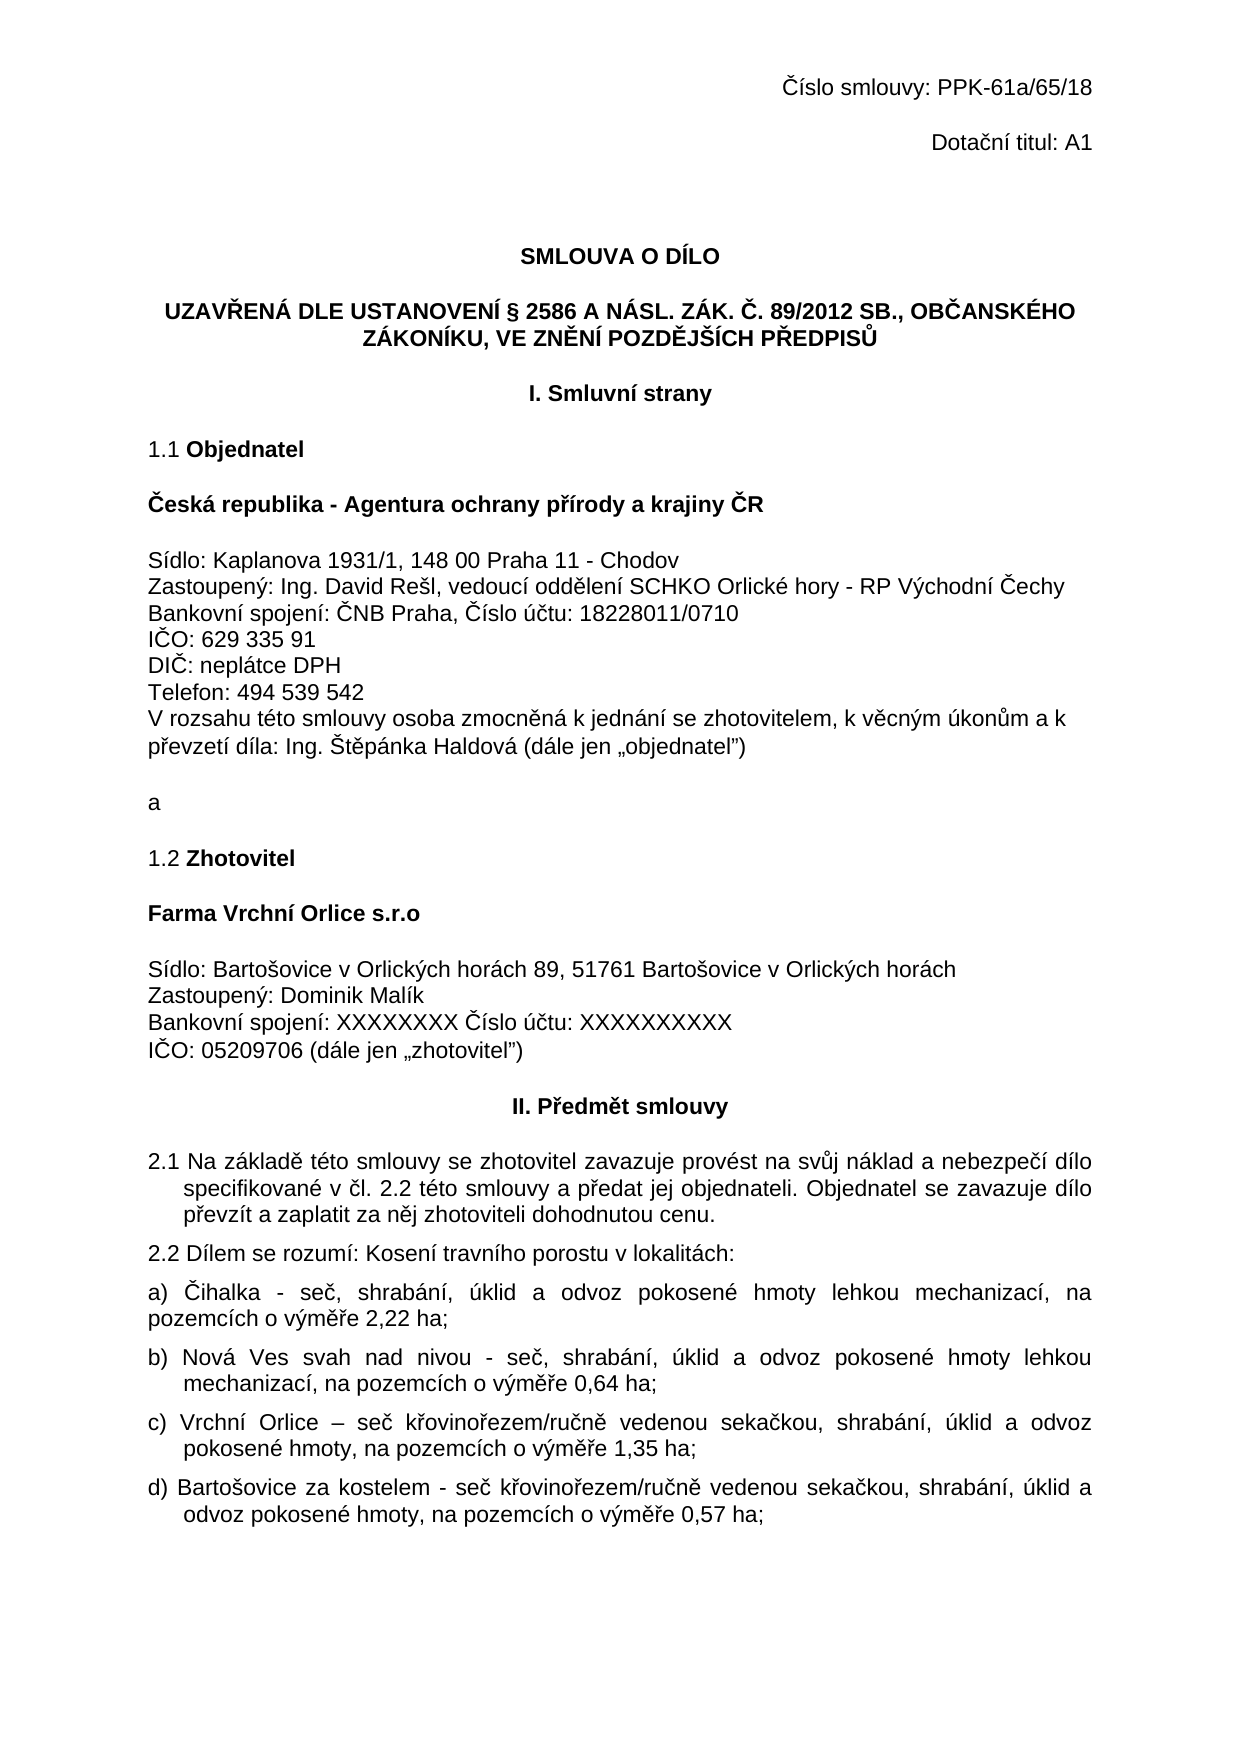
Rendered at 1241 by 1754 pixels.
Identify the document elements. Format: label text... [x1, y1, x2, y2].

text a [148, 789, 1093, 816]
text Dotační titul: A1 [148, 129, 1093, 156]
text UZAVŘENÁ DLE USTANOVENÍ § 2586 A NÁSL. ZÁK. Č. 89/2012 SB., OBČANSKÉHO ZÁKONÍKU, VE ZNĚNÍ POZDĚJŠÍCH PŘEDPISŮ [148, 298, 1093, 351]
text a) Čihalka - seč, shrabání, úklid a odvoz pokosené hmoty lehkou mechanizací, na pozemcích o výměře 2,22 ha; [148, 1279, 1093, 1331]
text Zastoupený: Ing. David Rešl, vedoucí oddělení SCHKO Orlické hory - RP Východní Čechy [148, 573, 1093, 599]
text Česká republika - Agentura ochrany přírody a krajiny ČR [148, 491, 1093, 518]
text Sídlo: Kaplanova 1931/1, 148 00 Praha 11 - Chodov [148, 547, 1093, 573]
text Farma Vrchní Orlice s.r.o [148, 900, 1093, 927]
text IČO: 629 335 91 [148, 626, 1093, 652]
text II. Předmět smlouvy [148, 1093, 1093, 1119]
text SMLOUVA O DÍLO [148, 243, 1093, 269]
text 1.2 Zhotovitel [148, 845, 1093, 871]
text V rozsahu této smlouvy osoba zmocněná k jednání se zhotovitelem, k věcným úkonům a k převzetí díla: Ing. Štěpánka Haldová (dále jen „objednatel”) [148, 705, 1093, 760]
text Sídlo: Bartošovice v Orlických horách 89, 51761 Bartošovice v Orlických horách Zastoupený: Dominik Malík Bankovní spojení: XXXXXXXX Číslo účtu: XXXXXXXXXX IČO: 05209706 (dále jen „zhotovitel”) [148, 956, 1093, 1063]
text b) Nová Ves svah nad nivou - seč, shrabání, úklid a odvoz pokosené hmoty lehkou mechanizací, na pozemcích o výměře 0,64 ha; [148, 1344, 1093, 1397]
text Telefon: 494 539 542 [148, 678, 1093, 705]
text d) Bartošovice za kostelem - seč křovinořezem/ručně vedenou sekačkou, shrabání, úklid a odvoz pokosené hmoty, na pozemcích o výměře 0,57 ha; [148, 1474, 1093, 1527]
text Číslo smlouvy: PPK-61a/65/18 [148, 74, 1093, 100]
text 2.2 Dílem se rozumí: Kosení travního porostu v lokalitách: [148, 1240, 1093, 1266]
text 2.1 Na základě této smlouvy se zhotovitel zavazuje provést na svůj náklad a nebezpečí dílo specifikované v čl. 2.2 této smlouvy a předat jej objednateli. Objednatel se zavazuje dílo převzít a zaplatit za něj zhotoviteli dohodnutou cenu. [148, 1148, 1093, 1227]
text I. Smluvní strany [148, 380, 1093, 407]
text c) Vrchní Orlice – seč křovinořezem/ručně vedenou sekačkou, shrabání, úklid a odvoz pokosené hmoty, na pozemcích o výměře 1,35 ha; [148, 1409, 1093, 1462]
text 1.1 Objednatel [148, 436, 1093, 462]
text Bankovní spojení: ČNB Praha, Číslo účtu: 18228011/0710 [148, 599, 1093, 626]
text DIČ: neplátce DPH [148, 652, 1093, 678]
